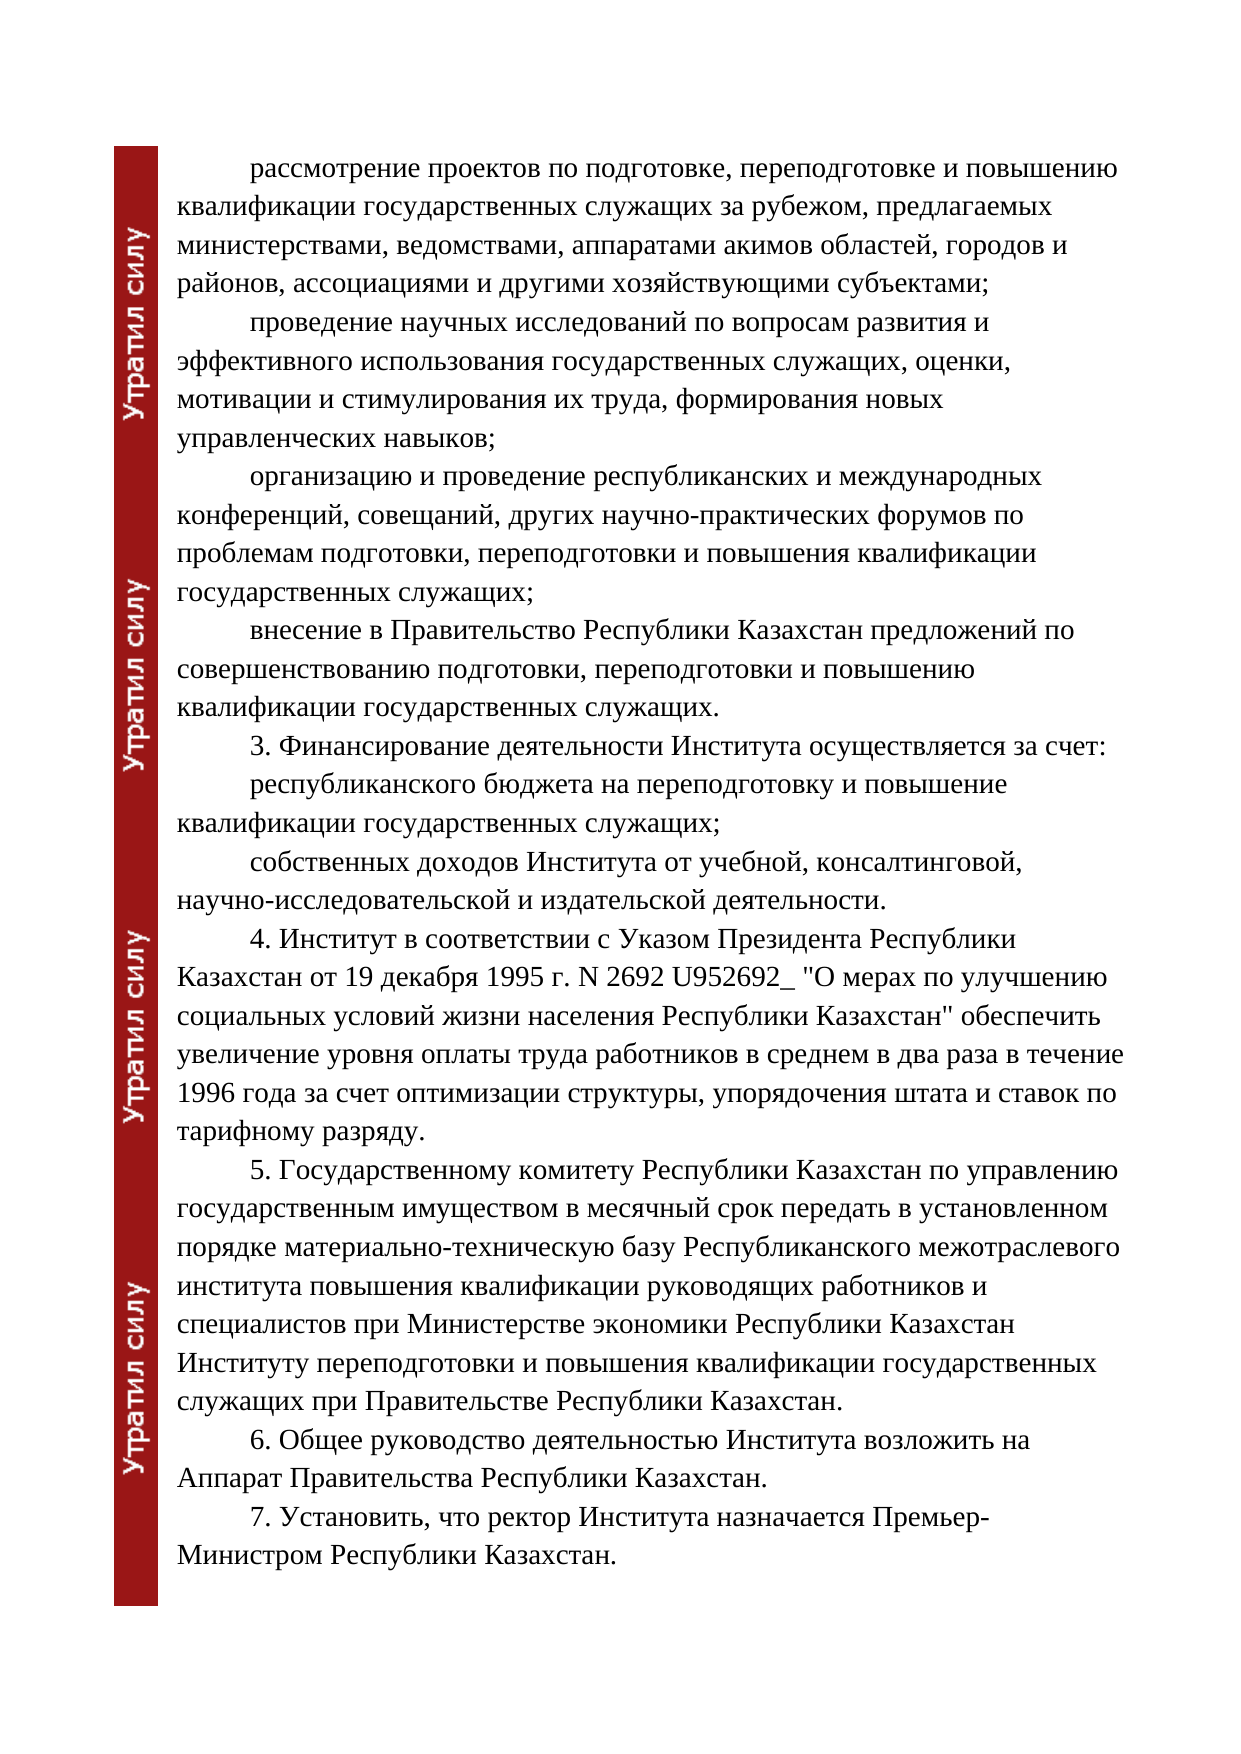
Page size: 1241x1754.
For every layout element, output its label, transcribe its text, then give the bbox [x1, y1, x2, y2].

picture [114, 1571, 158, 1606]
picture [114, 146, 158, 150]
